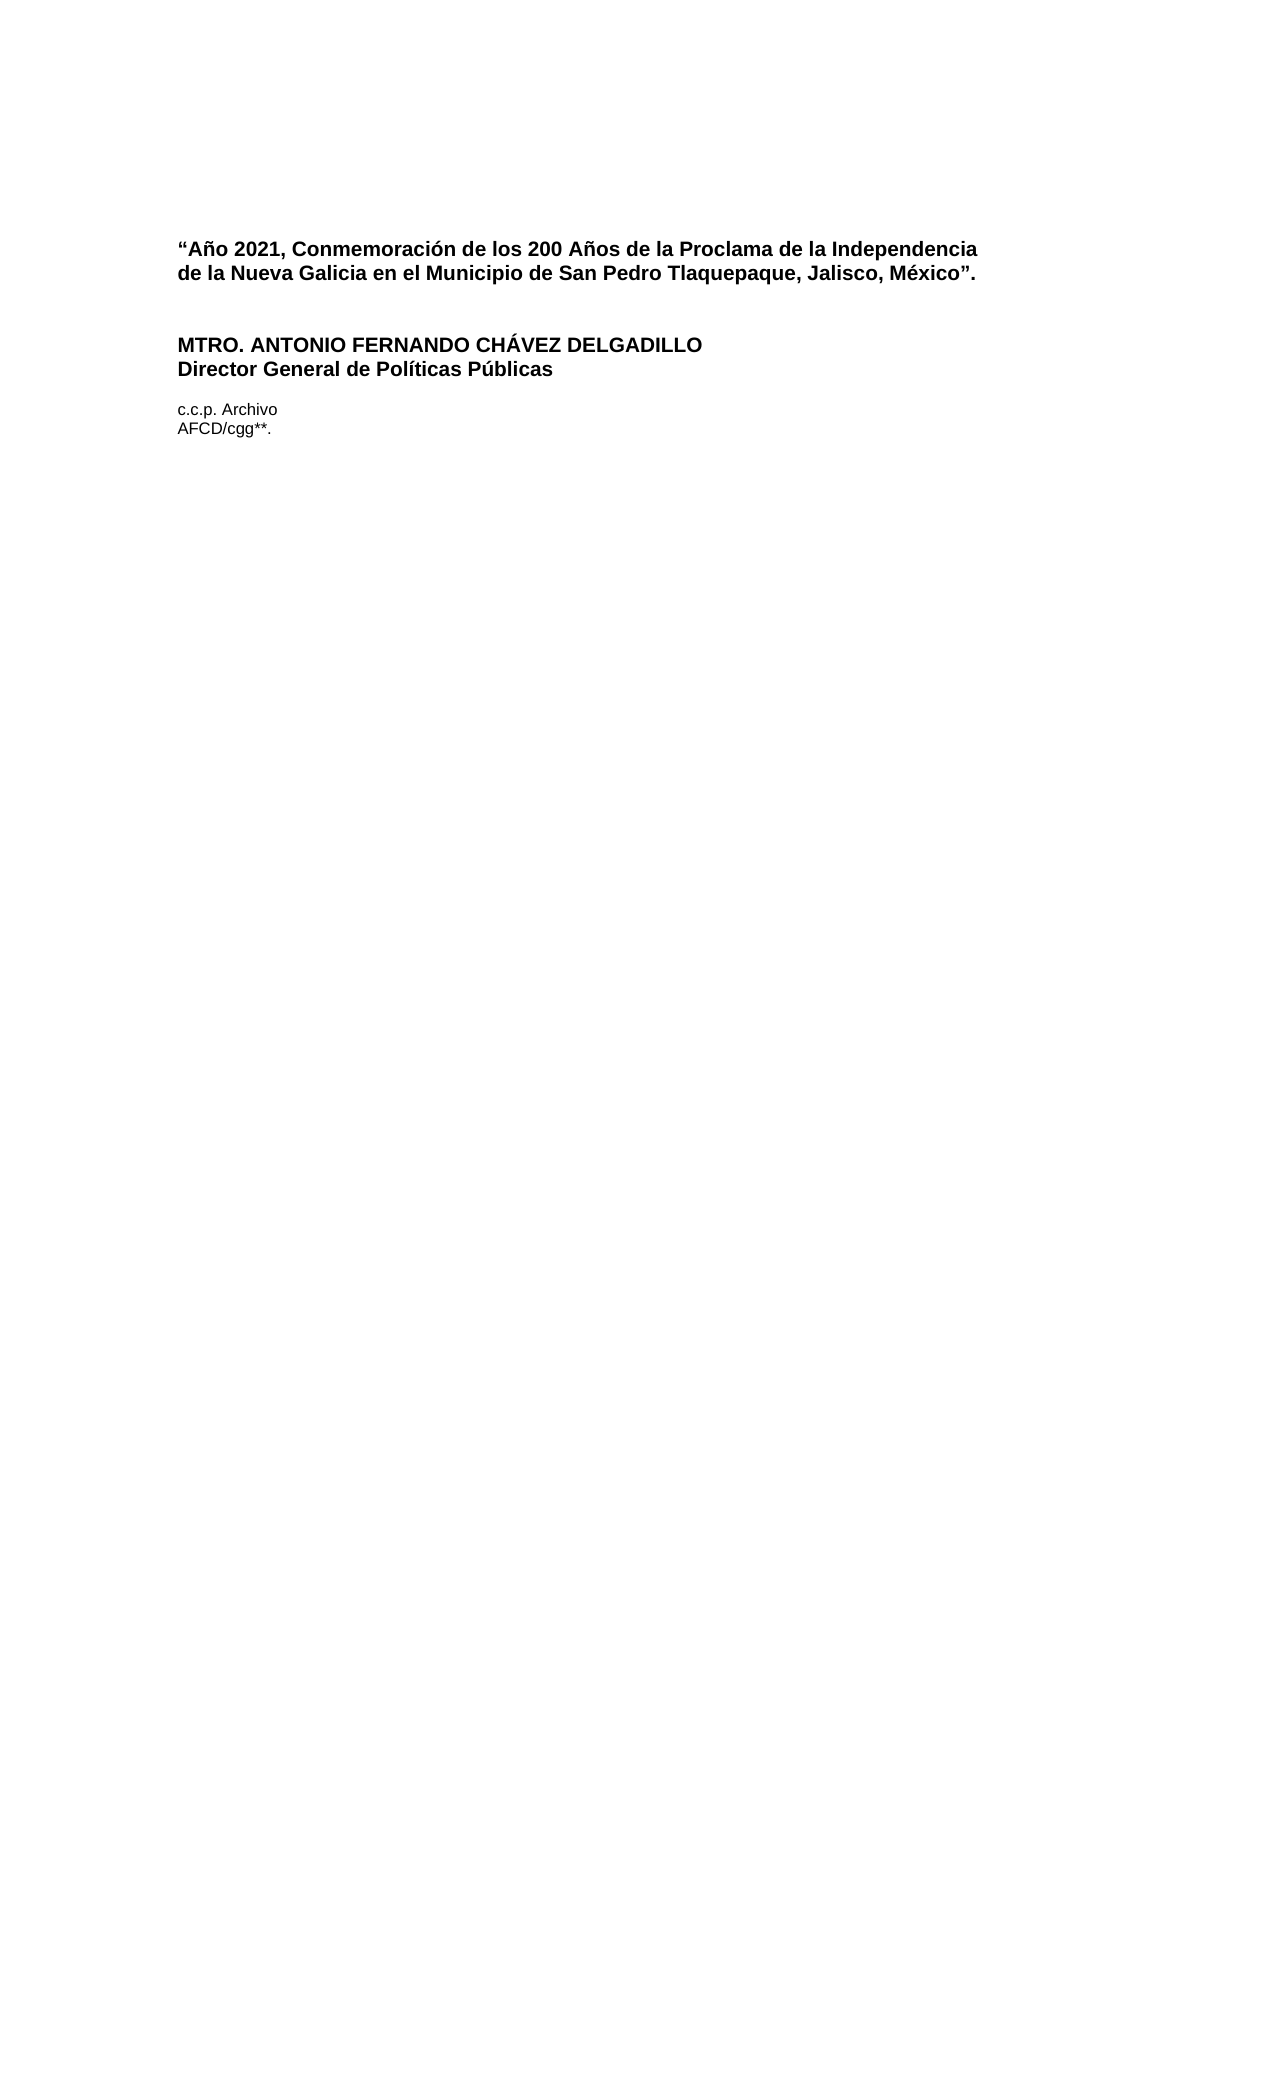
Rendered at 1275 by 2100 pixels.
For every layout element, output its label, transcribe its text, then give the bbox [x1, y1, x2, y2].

text c.c.p. Archivo [177, 399, 1157, 419]
text AFCD/cgg**. [177, 419, 1157, 438]
text Director General de Políticas Públicas [177, 356, 1157, 380]
text de la Nueva Galicia en el Municipio de San Pedro Tlaquepaque, Jalisco, México”. [177, 261, 1157, 284]
text “Año 2021, Conmemoración de los 200 Años de la Proclama de la Independencia [177, 237, 1157, 261]
text MTRO. ANTONIO FERNANDO CHÁVEZ DELGADILLO [177, 332, 1157, 356]
